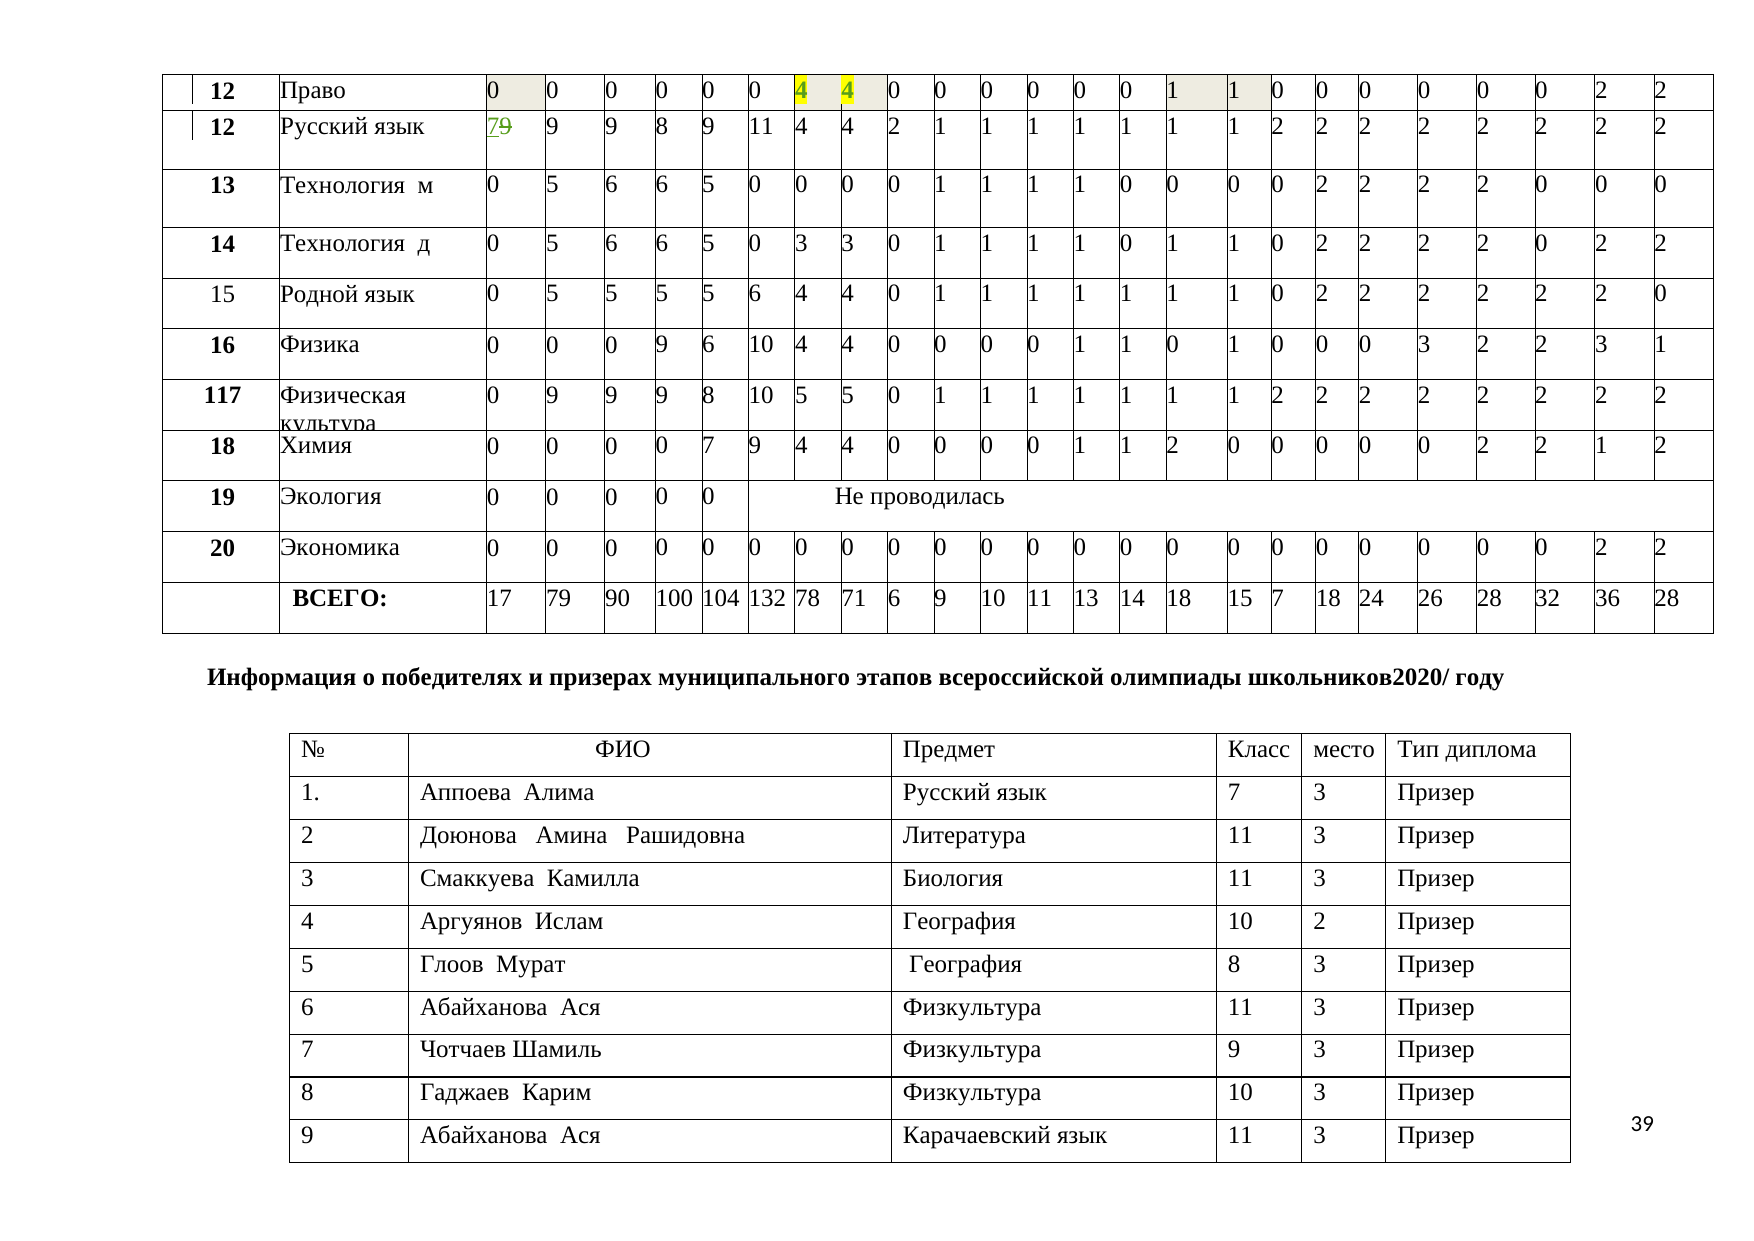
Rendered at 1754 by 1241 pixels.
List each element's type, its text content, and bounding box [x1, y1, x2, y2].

table_cell 0 [1167, 329, 1227, 379]
table_cell 4 [842, 111, 887, 168]
table_cell 11 [1217, 863, 1301, 905]
table_cell 1 [1074, 279, 1119, 328]
table_cell 0 [749, 170, 794, 227]
table_cell 3 [1595, 329, 1654, 379]
table_cell 14 [1120, 583, 1166, 632]
table_cell Чотчаев Шамиль [409, 1035, 891, 1076]
table_cell 1 [1167, 279, 1227, 328]
table_cell Смаккуева Камилла [409, 863, 891, 905]
table_cell 0 [1359, 329, 1417, 379]
table_cell 11 [1217, 820, 1301, 862]
table_cell 0 [1272, 75, 1315, 110]
table_cell Призер [1386, 1078, 1570, 1119]
table_cell 2 [1316, 228, 1358, 278]
table_cell Физическая культура [280, 380, 486, 429]
table_cell 3 [1302, 1035, 1385, 1076]
table_cell 0 [487, 380, 545, 429]
table_cell Родной язык [280, 279, 486, 328]
table_cell 10 [749, 380, 794, 429]
table_cell 0 [749, 532, 794, 582]
table_cell 0 [888, 75, 934, 110]
table_cell 1 [1028, 170, 1073, 227]
table_cell 9 [749, 431, 794, 480]
table_cell 1 [1028, 380, 1073, 429]
table_cell 2 [1316, 111, 1358, 168]
table_cell 0 [1120, 75, 1166, 110]
table_cell 1 [1028, 228, 1073, 278]
table_cell 4 [795, 329, 841, 379]
table_cell 2 [1655, 380, 1713, 429]
table_cell 0 [1120, 228, 1166, 278]
table_cell 0 [1359, 431, 1417, 480]
table_cell 0 [487, 481, 545, 531]
table_cell 0 [1655, 279, 1713, 328]
table_cell 0 [1477, 532, 1535, 582]
table_cell Право [280, 75, 486, 110]
table_cell 0 [487, 431, 545, 480]
table_cell 3 [842, 228, 887, 278]
table_cell 3 [1302, 1120, 1385, 1162]
table_cell 0 [1272, 532, 1315, 582]
table_cell 0 [935, 329, 980, 379]
table_cell 2 [1536, 279, 1594, 328]
table_header место [1302, 734, 1385, 776]
table_cell 2 [1477, 228, 1535, 278]
table_cell 0 [935, 75, 980, 110]
table_cell 0 [605, 481, 655, 531]
table_cell Призер [1386, 1120, 1570, 1162]
table_cell Физкультура [892, 1035, 1216, 1076]
table_cell 0 [888, 329, 934, 379]
table_cell 2 [1272, 111, 1315, 168]
table_cell Химия [280, 431, 486, 480]
table_cell 2 [1302, 906, 1385, 948]
table_cell 2 [1655, 532, 1713, 582]
table_cell [163, 583, 279, 632]
table_cell 1 [1167, 228, 1227, 278]
table_cell 2 [1477, 279, 1535, 328]
table_cell 4 [795, 431, 841, 480]
table_cell 20 [163, 532, 279, 582]
table_cell 10 [1217, 906, 1301, 948]
table_cell 100 [656, 583, 702, 632]
table_cell Экономика [280, 532, 486, 582]
table_cell 4 [795, 279, 841, 328]
table_cell Русский язык [892, 777, 1216, 819]
table_cell 0 [656, 431, 702, 480]
table_cell 0 [546, 481, 604, 531]
table_cell 0 [842, 532, 887, 582]
table_cell 0 [888, 431, 934, 480]
table_cell Призер [1386, 906, 1570, 948]
table_cell 0 [795, 170, 841, 227]
table_cell 5 [605, 279, 655, 328]
table_cell 0 [1228, 431, 1271, 480]
table_cell 1 [1167, 380, 1227, 429]
table_cell 18 [163, 431, 279, 480]
table_cell 0 [1272, 431, 1315, 480]
table_cell Призер [1386, 863, 1570, 905]
table_cell 0 [1167, 170, 1227, 227]
table_cell 0 [546, 329, 604, 379]
table_cell 5 [795, 380, 841, 429]
table_cell 1 [1120, 111, 1166, 168]
table_cell 9 [605, 380, 655, 429]
table_cell 1 [1074, 380, 1119, 429]
table_cell 3 [290, 863, 408, 905]
table_cell 1 [981, 228, 1027, 278]
table_cell 2 [1272, 380, 1315, 429]
table_cell 2 [1477, 111, 1535, 168]
table_cell 3 [1302, 1078, 1385, 1119]
table_cell 117 [163, 380, 279, 429]
table_cell 0 [703, 75, 748, 110]
table_cell 5 [290, 949, 408, 991]
table_cell 0 [1418, 75, 1476, 110]
table_cell 2 [1536, 380, 1594, 429]
table_cell 0 [1074, 532, 1119, 582]
table_header Предмет [892, 734, 1216, 776]
table_cell 15 [1228, 583, 1271, 632]
table_cell 78 [795, 583, 841, 632]
table_cell 0 [1316, 75, 1358, 110]
table_cell 11 [1217, 1120, 1301, 1162]
table_cell Литература [892, 820, 1216, 862]
table_cell Призер [1386, 820, 1570, 862]
table_cell 0 [487, 329, 545, 379]
table_cell 6 [656, 228, 702, 278]
table_cell 28 [1655, 583, 1713, 632]
table_cell 0 [1028, 431, 1073, 480]
table_cell 0 [749, 228, 794, 278]
table_cell 1 [1228, 111, 1271, 168]
table_cell 2 [1316, 279, 1358, 328]
table_cell 1 [1167, 111, 1227, 168]
table_cell 18 [1316, 583, 1358, 632]
table_cell 11 [1028, 583, 1073, 632]
table_cell 2 [1477, 170, 1535, 227]
table_cell 9 [656, 329, 702, 379]
table_cell 2 [1418, 380, 1476, 429]
table_cell Не проводилась [749, 481, 1713, 531]
table_cell 1 [1074, 431, 1119, 480]
table_cell Карачаевский язык [892, 1120, 1216, 1162]
table_cell 9 [290, 1120, 408, 1162]
table_cell 0 [1595, 170, 1654, 227]
table_cell Экология [280, 481, 486, 531]
table_cell ВСЕГО: [280, 583, 486, 632]
table_cell Аппоева Алима [409, 777, 891, 819]
table_cell 2 [1359, 228, 1417, 278]
table_cell 1 [1595, 431, 1654, 480]
table_cell 6 [703, 329, 748, 379]
table_cell 2 [1167, 431, 1227, 480]
table_cell 1 [1167, 75, 1227, 110]
table_cell 0 [605, 532, 655, 582]
table_cell 0 [1418, 532, 1476, 582]
table_cell 0 [935, 532, 980, 582]
table_cell 1 [981, 170, 1027, 227]
table_cell 0 [1120, 532, 1166, 582]
table_cell 0 [656, 532, 702, 582]
table_cell 1 [981, 111, 1027, 168]
table_cell 0 [1316, 329, 1358, 379]
table_cell 0 [1272, 329, 1315, 379]
table_cell 0 [888, 380, 934, 429]
table_cell 71 [842, 583, 887, 632]
table_cell 8 [703, 380, 748, 429]
table_cell 9 [546, 380, 604, 429]
table_header ФИО [409, 734, 891, 776]
table_cell 0 [1120, 170, 1166, 227]
table_cell 13 [1074, 583, 1119, 632]
table_cell 4 [842, 75, 887, 110]
table_cell 1 [935, 170, 980, 227]
table_cell 0 [487, 75, 545, 110]
table_cell 14 [163, 228, 279, 278]
table_cell Призер [1386, 777, 1570, 819]
table_cell 1 [1074, 170, 1119, 227]
table_cell 0 [981, 532, 1027, 582]
table_cell 2 [1418, 111, 1476, 168]
table_cell 2 [1418, 279, 1476, 328]
table_cell 132 [749, 583, 794, 632]
table_cell 8 [290, 1078, 408, 1119]
table_cell 0 [1316, 532, 1358, 582]
table_cell 1 [1074, 329, 1119, 379]
table_cell 26 [1418, 583, 1476, 632]
table_cell 1 [1120, 279, 1166, 328]
table_cell 4 [842, 329, 887, 379]
table_cell 1 [981, 279, 1027, 328]
table_cell 2 [1477, 431, 1535, 480]
table_cell 2 [1316, 380, 1358, 429]
table_cell 0 [981, 431, 1027, 480]
table_cell География [892, 949, 1216, 991]
table_cell 17 [487, 583, 545, 632]
table_cell 2 [1595, 380, 1654, 429]
table_cell 1 [1655, 329, 1713, 379]
table_cell 5 [656, 279, 702, 328]
text Информация о победителях и призерах муниципального этапов всероссийской олимпиады школьников2020/ году [207, 662, 1656, 691]
table_cell 0 [1359, 75, 1417, 110]
table_cell Гаджаев Карим [409, 1078, 891, 1119]
table_cell 2 [1655, 228, 1713, 278]
table_cell 2 [1418, 228, 1476, 278]
table_cell Абайханова Ася [409, 1120, 891, 1162]
table_cell 2 [1595, 279, 1654, 328]
table_cell 0 [842, 170, 887, 227]
table_header Тип диплома [1386, 734, 1570, 776]
table_cell 0 [749, 75, 794, 110]
table_cell 5 [842, 380, 887, 429]
table_cell 10 [749, 329, 794, 379]
table_cell 12 [163, 111, 279, 168]
table_cell 3 [1302, 820, 1385, 862]
table_cell 0 [1028, 532, 1073, 582]
table_cell 1 [1228, 228, 1271, 278]
table_cell 1 [1228, 380, 1271, 429]
table_cell 11 [1217, 992, 1301, 1033]
table_cell 6 [605, 170, 655, 227]
table_cell 0 [605, 431, 655, 480]
table_cell 0 [605, 329, 655, 379]
table_cell 1 [1028, 111, 1073, 168]
table_cell 0 [656, 481, 702, 531]
table_cell 2 [888, 111, 934, 168]
table_cell 32 [1536, 583, 1594, 632]
table_cell 2 [1359, 170, 1417, 227]
table_cell 2 [1655, 111, 1713, 168]
table_cell Физкультура [892, 1078, 1216, 1119]
table_cell 0 [888, 170, 934, 227]
table_cell Доюнова Амина Рашидовна [409, 820, 891, 862]
table_cell 0 [1272, 279, 1315, 328]
table_cell 0 [1418, 431, 1476, 480]
table_cell 2 [1418, 170, 1476, 227]
table_cell 6 [888, 583, 934, 632]
table_cell Биология [892, 863, 1216, 905]
table_cell 0 [546, 431, 604, 480]
table_cell 2 [1316, 170, 1358, 227]
table_cell Призер [1386, 1035, 1570, 1076]
table_cell 1 [935, 279, 980, 328]
table_cell 0 [703, 481, 748, 531]
table_cell 0 [1655, 170, 1713, 227]
table_cell 3 [795, 228, 841, 278]
table_cell 0 [487, 279, 545, 328]
table_cell 0 [1359, 532, 1417, 582]
table_cell 2 [1477, 380, 1535, 429]
table_cell 1 [1228, 75, 1271, 110]
table_cell 2 [1595, 532, 1654, 582]
table_cell Русский язык [280, 111, 486, 168]
table_cell 0 [1228, 532, 1271, 582]
table_cell 5 [546, 279, 604, 328]
table_cell 18 [1167, 583, 1227, 632]
table_cell 7 [703, 431, 748, 480]
table_cell 1 [1228, 279, 1271, 328]
table_cell 1 [1120, 329, 1166, 379]
table_cell 0 [1272, 228, 1315, 278]
table_cell 0 [1316, 431, 1358, 480]
table_cell 19 [163, 481, 279, 531]
table_cell 2 [1359, 279, 1417, 328]
table_cell 13 [163, 170, 279, 227]
table_cell 1 [935, 228, 980, 278]
table_cell Технология д [280, 228, 486, 278]
table_cell 0 [888, 279, 934, 328]
table_cell 36 [1595, 583, 1654, 632]
table_cell 0 [487, 170, 545, 227]
table_cell 3 [1418, 329, 1476, 379]
table_header Класс [1217, 734, 1301, 776]
table_cell 1 [1028, 279, 1073, 328]
table_cell 3 [1302, 949, 1385, 991]
table_cell 6 [605, 228, 655, 278]
table_cell 0 [546, 75, 604, 110]
table_cell 104 [703, 583, 748, 632]
table_cell 1 [1120, 431, 1166, 480]
table_cell 0 [1228, 170, 1271, 227]
table_cell 0 [656, 75, 702, 110]
table_cell 0 [981, 329, 1027, 379]
table_cell 0 [1536, 532, 1594, 582]
table_cell 9 [935, 583, 980, 632]
table_cell 2 [1595, 228, 1654, 278]
table_cell 5 [703, 228, 748, 278]
table_cell 2 [1536, 431, 1594, 480]
table_cell 0 [487, 532, 545, 582]
table_cell 0 [1074, 75, 1119, 110]
table_cell 79 [546, 583, 604, 632]
table_cell 2 [290, 820, 408, 862]
table_cell 2 [1536, 329, 1594, 379]
table_cell 5 [546, 228, 604, 278]
table_cell 2 [1655, 75, 1713, 110]
table_cell 3 [1302, 777, 1385, 819]
table_cell 24 [1359, 583, 1417, 632]
table_cell 3 [1302, 992, 1385, 1033]
table_cell [487, 111, 545, 168]
table_cell 0 [888, 228, 934, 278]
table_cell 4 [842, 279, 887, 328]
table_cell 2 [1595, 75, 1654, 110]
table_cell 5 [703, 170, 748, 227]
table_cell 2 [1655, 431, 1713, 480]
table_cell 8 [656, 111, 702, 168]
table_cell 6 [749, 279, 794, 328]
table_cell 10 [981, 583, 1027, 632]
table_cell 10 [1217, 1078, 1301, 1119]
table_cell 12 [163, 75, 279, 110]
table_cell 1. [290, 777, 408, 819]
table_cell 9 [703, 111, 748, 168]
table_header № [290, 734, 408, 776]
table_cell 0 [981, 75, 1027, 110]
table_cell 15 [163, 279, 279, 328]
table_cell 1 [981, 380, 1027, 429]
table_cell Призер [1386, 949, 1570, 991]
table_cell 8 [1217, 949, 1301, 991]
table_cell 2 [1359, 111, 1417, 168]
table_cell 9 [546, 111, 604, 168]
table_cell 4 [795, 75, 841, 110]
table_cell 2 [1477, 329, 1535, 379]
table_cell 6 [656, 170, 702, 227]
table_cell 0 [1477, 75, 1535, 110]
table_cell 1 [1074, 228, 1119, 278]
table_cell 0 [888, 532, 934, 582]
table_cell 6 [290, 992, 408, 1033]
table_cell 90 [605, 583, 655, 632]
table_cell 1 [935, 111, 980, 168]
table_cell 0 [546, 532, 604, 582]
table_cell 0 [1272, 170, 1315, 227]
table_cell 11 [749, 111, 794, 168]
table_cell Физкультура [892, 992, 1216, 1033]
table_cell 4 [795, 111, 841, 168]
table_cell 1 [1120, 380, 1166, 429]
table_cell 2 [1359, 380, 1417, 429]
table_cell 0 [795, 532, 841, 582]
table_cell 0 [1028, 329, 1073, 379]
table_cell 0 [1536, 75, 1594, 110]
table_cell 5 [546, 170, 604, 227]
table_cell 3 [1302, 863, 1385, 905]
table_cell Абайханова Ася [409, 992, 891, 1033]
table_cell География [892, 906, 1216, 948]
table_cell 0 [487, 228, 545, 278]
table_cell 16 [163, 329, 279, 379]
table_cell 0 [1536, 228, 1594, 278]
table_cell 7 [1272, 583, 1315, 632]
table_cell 9 [656, 380, 702, 429]
table_cell 2 [1536, 111, 1594, 168]
table_cell Аргуянов Ислам [409, 906, 891, 948]
table_cell Призер [1386, 992, 1570, 1033]
table_cell 0 [605, 75, 655, 110]
table_cell 7 [1217, 777, 1301, 819]
table_cell 9 [1217, 1035, 1301, 1076]
table_cell 0 [1536, 170, 1594, 227]
table_cell 5 [703, 279, 748, 328]
table_cell Технология м [280, 170, 486, 227]
table_cell 4 [842, 431, 887, 480]
table_cell 0 [1167, 532, 1227, 582]
table_cell 0 [1028, 75, 1073, 110]
table_cell 0 [935, 431, 980, 480]
table_cell 1 [935, 380, 980, 429]
table_cell 2 [1595, 111, 1654, 168]
table_cell Глоов Мурат [409, 949, 891, 991]
table_cell 1 [1228, 329, 1271, 379]
table_cell 0 [703, 532, 748, 582]
table_cell 28 [1477, 583, 1535, 632]
table_cell 1 [1074, 111, 1119, 168]
table_cell 7 [290, 1035, 408, 1076]
table_cell Физика [280, 329, 486, 379]
table_cell 4 [290, 906, 408, 948]
table_cell 9 [605, 111, 655, 168]
